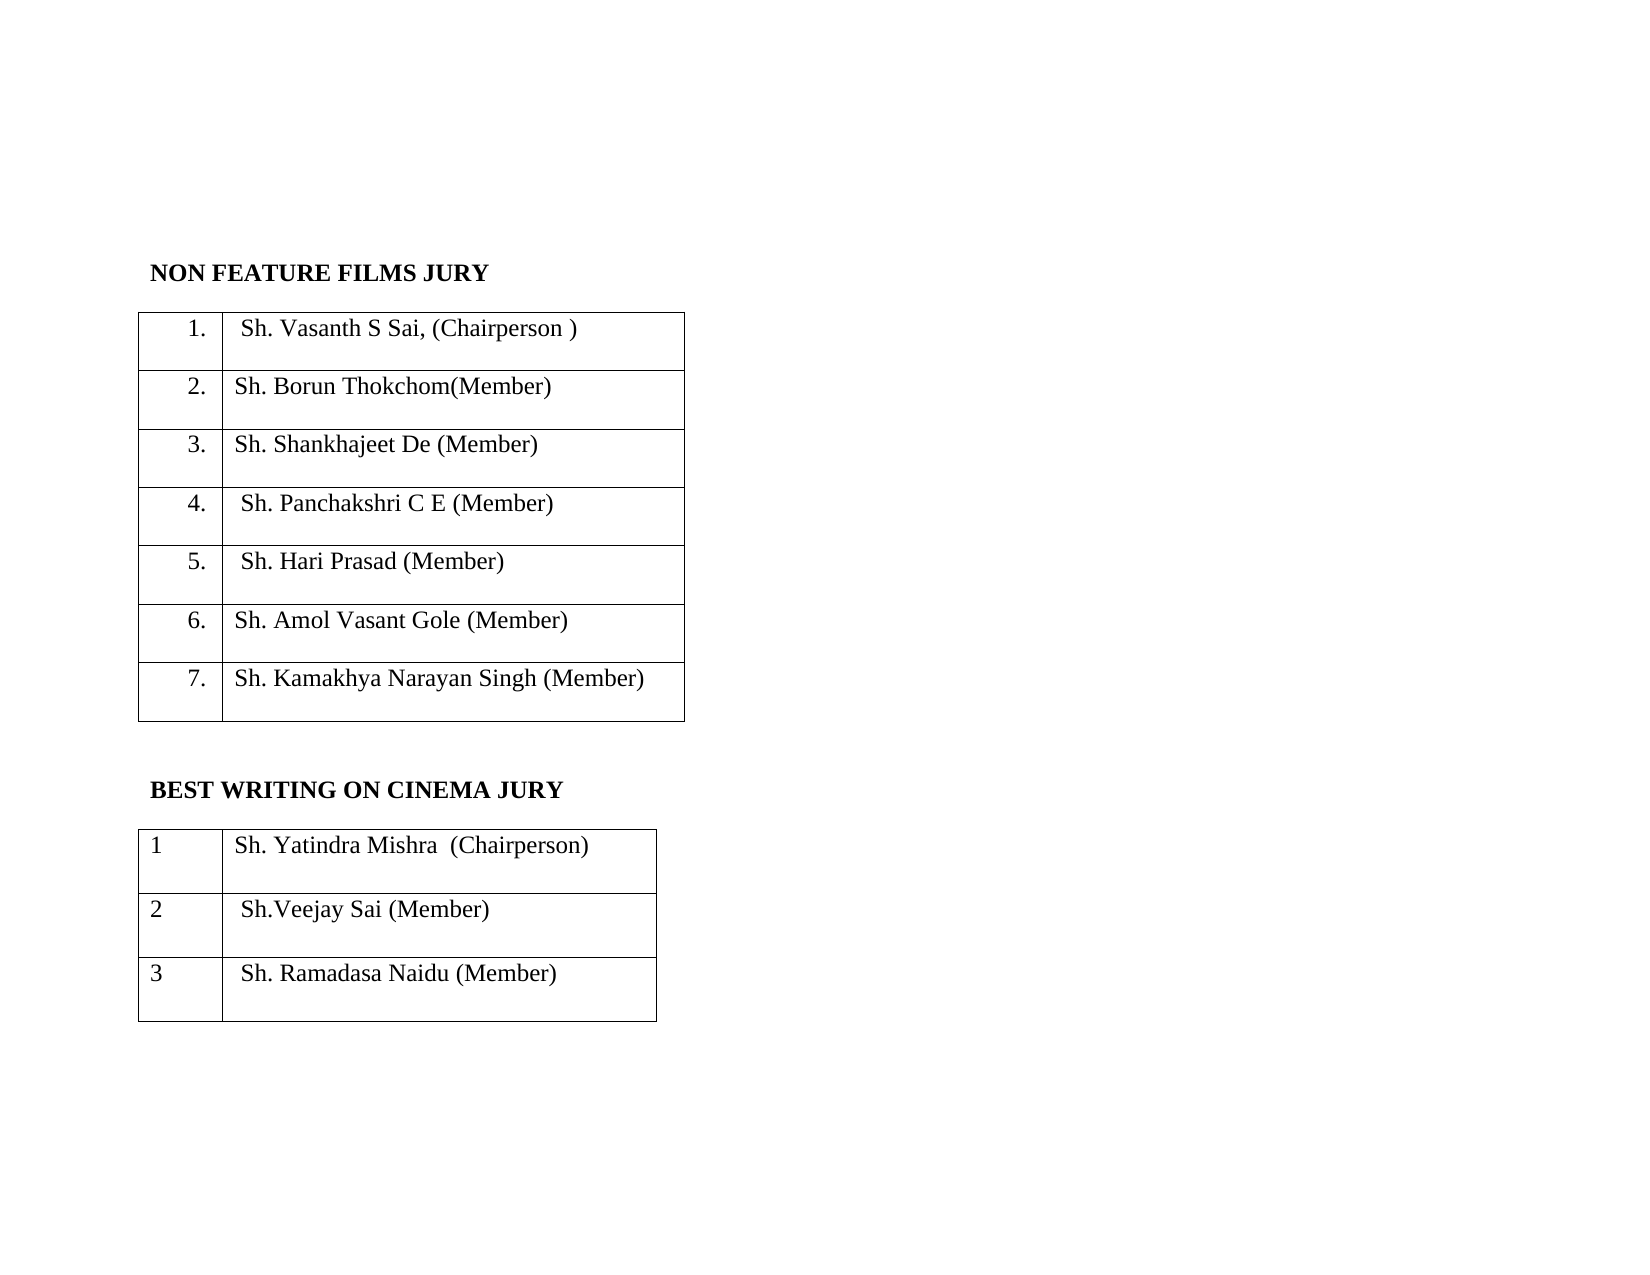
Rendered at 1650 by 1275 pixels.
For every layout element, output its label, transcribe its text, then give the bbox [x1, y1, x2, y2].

table_cell Sh. Panchakshri C E (Member) [223, 488, 684, 545]
table_cell 3 [139, 958, 222, 1021]
table_cell Sh. Ramadasa Naidu (Member) [223, 958, 656, 1021]
table_header Sh. Vasanth S Sai, (Chairperson ) [223, 313, 684, 370]
table_header [139, 313, 222, 370]
table_cell [139, 371, 222, 428]
table_cell Sh. Hari Prasad (Member) [223, 546, 684, 604]
table_header 1 [139, 830, 222, 893]
table_cell Sh.Veejay Sai (Member) [223, 894, 656, 957]
table_cell Sh. Shankhajeet De (Member) [223, 430, 684, 487]
table_cell [139, 430, 222, 487]
table_cell [139, 488, 222, 545]
table_header Sh. Yatindra Mishra (Chairperson) [223, 830, 656, 893]
text NON FEATURE FILMS JURY [150, 258, 1500, 286]
table_cell [139, 663, 222, 721]
table_cell Sh. Kamakhya Narayan Singh (Member) [223, 663, 684, 721]
table_cell 2 [139, 894, 222, 957]
table_cell [139, 546, 222, 604]
table_cell Sh. Amol Vasant Gole (Member) [223, 605, 684, 662]
table_cell Sh. Borun Thokchom(Member) [223, 371, 684, 428]
text BEST WRITING ON CINEMA JURY [150, 776, 1500, 804]
table_cell [139, 605, 222, 662]
